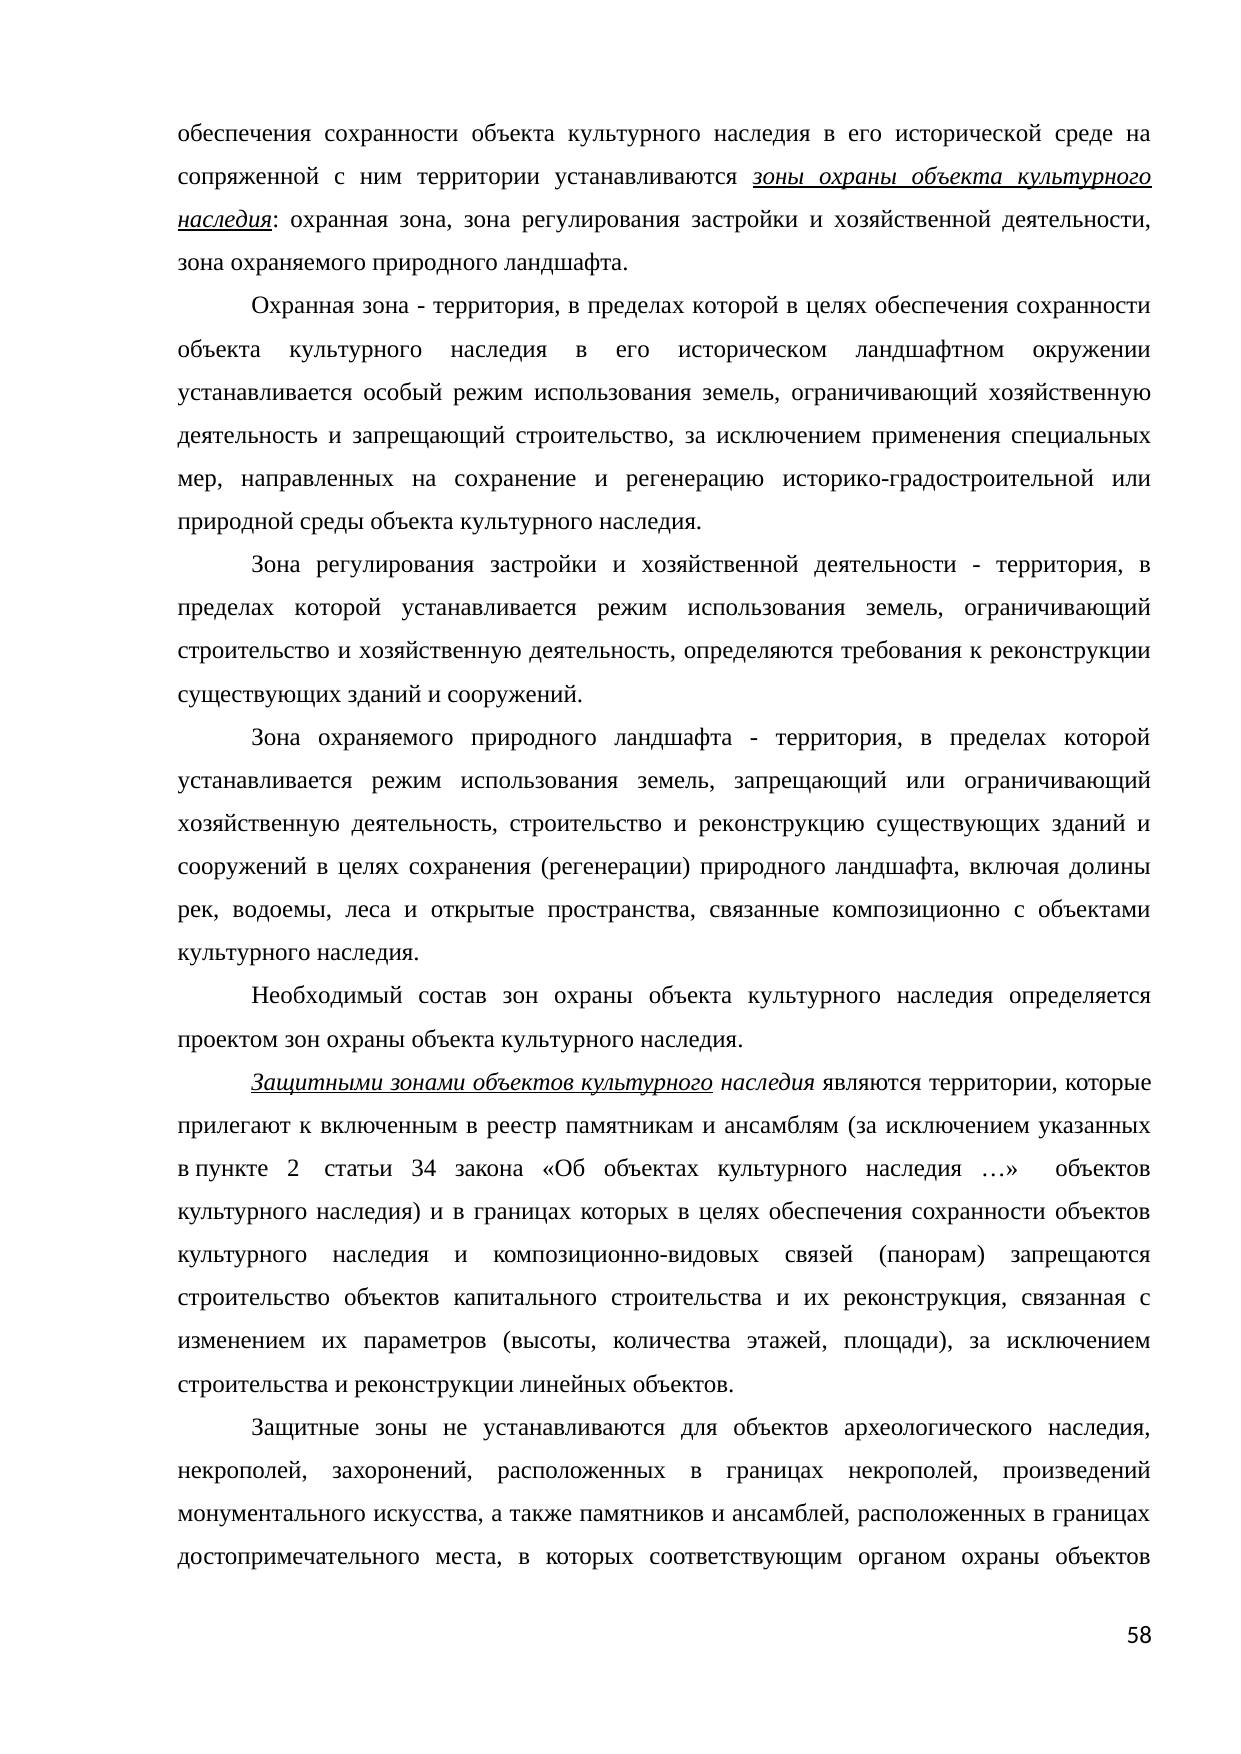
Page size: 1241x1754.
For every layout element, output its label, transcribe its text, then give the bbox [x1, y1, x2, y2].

text Защитными зонами объектов культурного наследия являются территории, которые прилегают к включенным в реестр памятникам и ансамблям (за исключением указанных в пункте 2 статьи 34 закона «Об объектах культурного наследия …» объектов культурного наследия) и в границах которых в целях обеспечения сохранности объектов культурного наследия и композиционно-видовых связей (панорам) запрещаются строительство объектов капитального строительства и их реконструкция, связанная с изменением их параметров (высоты, количества этажей, площади), за исключением строительства и реконструкции линейных объектов. [177, 1067, 1152, 1397]
text Зона охраняемого природного ландшафта - территория, в пределах которой устанавливается режим использования земель, запрещающий или ограничивающий хозяйственную деятельность, строительство и реконструкцию существующих зданий и сооружений в целях сохранения (регенерации) природного ландшафта, включая долины рек, водоемы, леса и открытые пространства, связанные композиционно с объектами культурного наследия. [177, 722, 1152, 966]
text Необходимый состав зон охраны объекта культурного наследия определяется проектом зон охраны объекта культурного наследия. [177, 981, 1152, 1052]
text Охранная зона - территория, в пределах которой в целях обеспечения сохранности объекта культурного наследия в его историческом ландшафтном окружении устанавливается особый режим использования земель, ограничивающий хозяйственную деятельность и запрещающий строительство, за исключением применения специальных мер, направленных на сохранение и регенерацию историко-градостроительной или природной среды объекта культурного наследия. [177, 291, 1152, 535]
text Зона регулирования застройки и хозяйственной деятельности - территория, в пределах которой устанавливается режим использования земель, ограничивающий строительство и хозяйственную деятельность, определяются требования к реконструкции существующих зданий и сооружений. [177, 549, 1152, 707]
